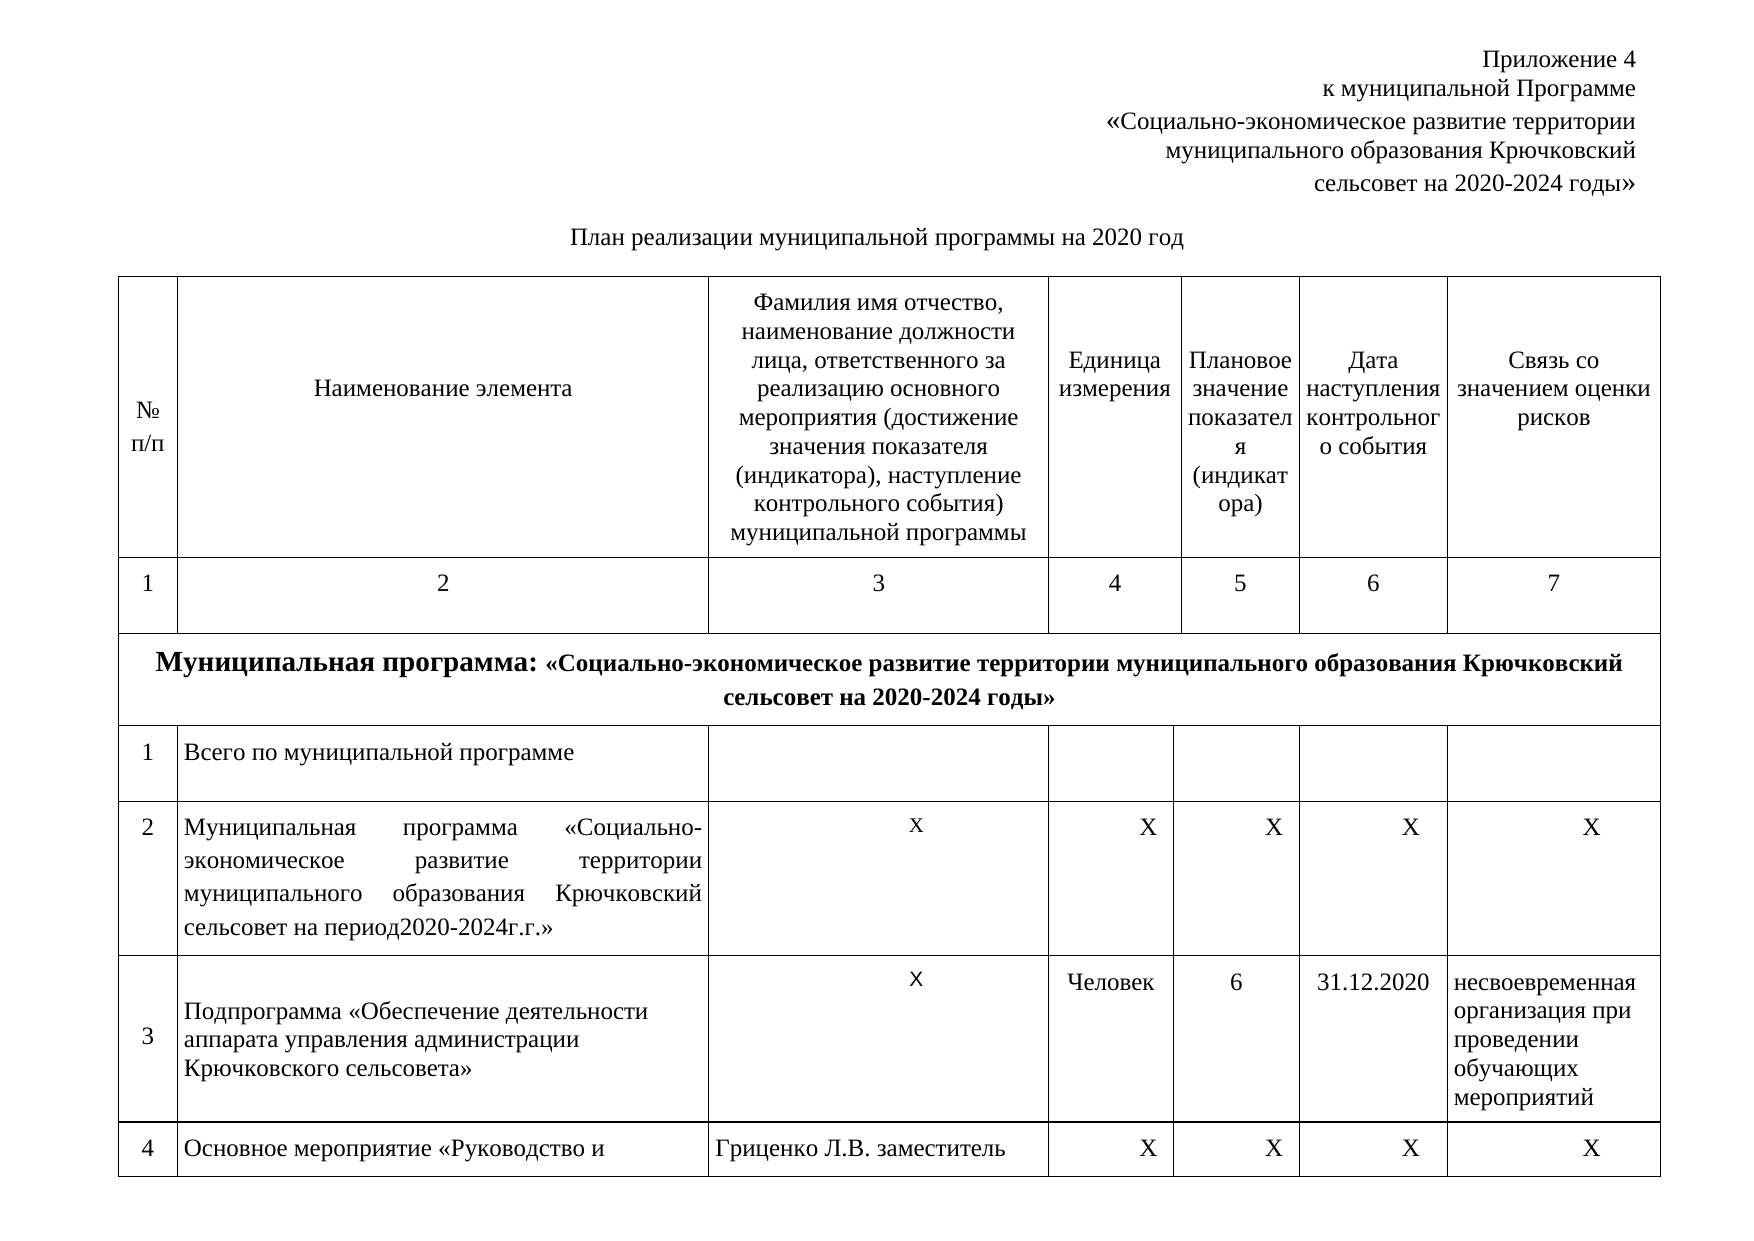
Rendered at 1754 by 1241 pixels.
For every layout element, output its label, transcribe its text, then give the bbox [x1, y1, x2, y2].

table_cell Муниципальная программа «Социально-экономическое развитие территории муниципального образования Крючковский сельсовет на период2020-2024г.г.» [178, 802, 708, 955]
table_cell [1174, 726, 1299, 801]
table_cell 7 [1448, 558, 1660, 632]
table_cell 1 [119, 726, 177, 801]
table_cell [709, 1123, 1048, 1176]
table_cell Х [1174, 1123, 1299, 1176]
text к муниципальной Программе «Социально-экономическое развитие территории муниципального образования Крючковский сельсовет на 2020-2024 годы» [1063, 73, 1636, 198]
table_cell 6 [1300, 558, 1447, 632]
table_cell 3 [709, 558, 1048, 632]
table_cell Х [709, 956, 1048, 1121]
table_cell несвоевременная организация при проведении обучающих мероприятий [1448, 956, 1660, 1121]
table_cell Человек [1049, 956, 1173, 1121]
table_cell Подпрограмма «Обеспечение деятельности аппарата управления администрации Крючковского сельсовета» [178, 956, 708, 1121]
table_cell 6 [1174, 956, 1299, 1121]
table_header № п/п [119, 277, 177, 557]
table_header Единица измерения [1049, 277, 1181, 557]
table_cell Х [709, 802, 1048, 955]
table_cell 4 [119, 1123, 177, 1176]
table_cell [709, 726, 1048, 801]
table_cell Муниципальная программа: «Социально-экономическое развитие территории муниципального образования Крючковский сельсовет на 2020-2024 годы» [119, 634, 1660, 725]
table_cell Х [1448, 1123, 1660, 1176]
table_cell [1448, 726, 1660, 801]
table_cell Х [1448, 802, 1660, 955]
table_cell 1 [119, 558, 177, 632]
table_cell Х [1300, 1123, 1447, 1176]
table_header Дата наступления контрольного события [1300, 277, 1447, 557]
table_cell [178, 1123, 708, 1176]
table_cell [1049, 726, 1173, 801]
table_cell [1300, 726, 1447, 801]
text Приложение 4 [118, 44, 1636, 73]
table_cell Х [1300, 802, 1447, 955]
table_header Фамилия имя отчество, наименование должности лица, ответственного за реализацию основного мероприятия (достижение значения показателя (индикатора), наступление контрольного события) муниципальной программы [709, 277, 1048, 557]
table_cell Х [1049, 1123, 1173, 1176]
table_cell 4 [1049, 558, 1181, 632]
table_cell 3 [119, 956, 177, 1121]
table_header Связь со значением оценки рисков [1448, 277, 1660, 557]
table_header Наименование элемента [178, 277, 708, 557]
table_cell Всего по муниципальной программе [178, 726, 708, 801]
text План реализации муниципальной программы на 2020 год [118, 222, 1636, 251]
table_header Плановое значение показателя (индикатора) [1182, 277, 1299, 557]
table_cell Х [1049, 802, 1173, 955]
table_cell 2 [178, 558, 708, 632]
table_cell 2 [119, 802, 177, 955]
table_cell 31.12.2020 [1300, 956, 1447, 1121]
table_cell 5 [1182, 558, 1299, 632]
table_cell Х [1174, 802, 1299, 955]
